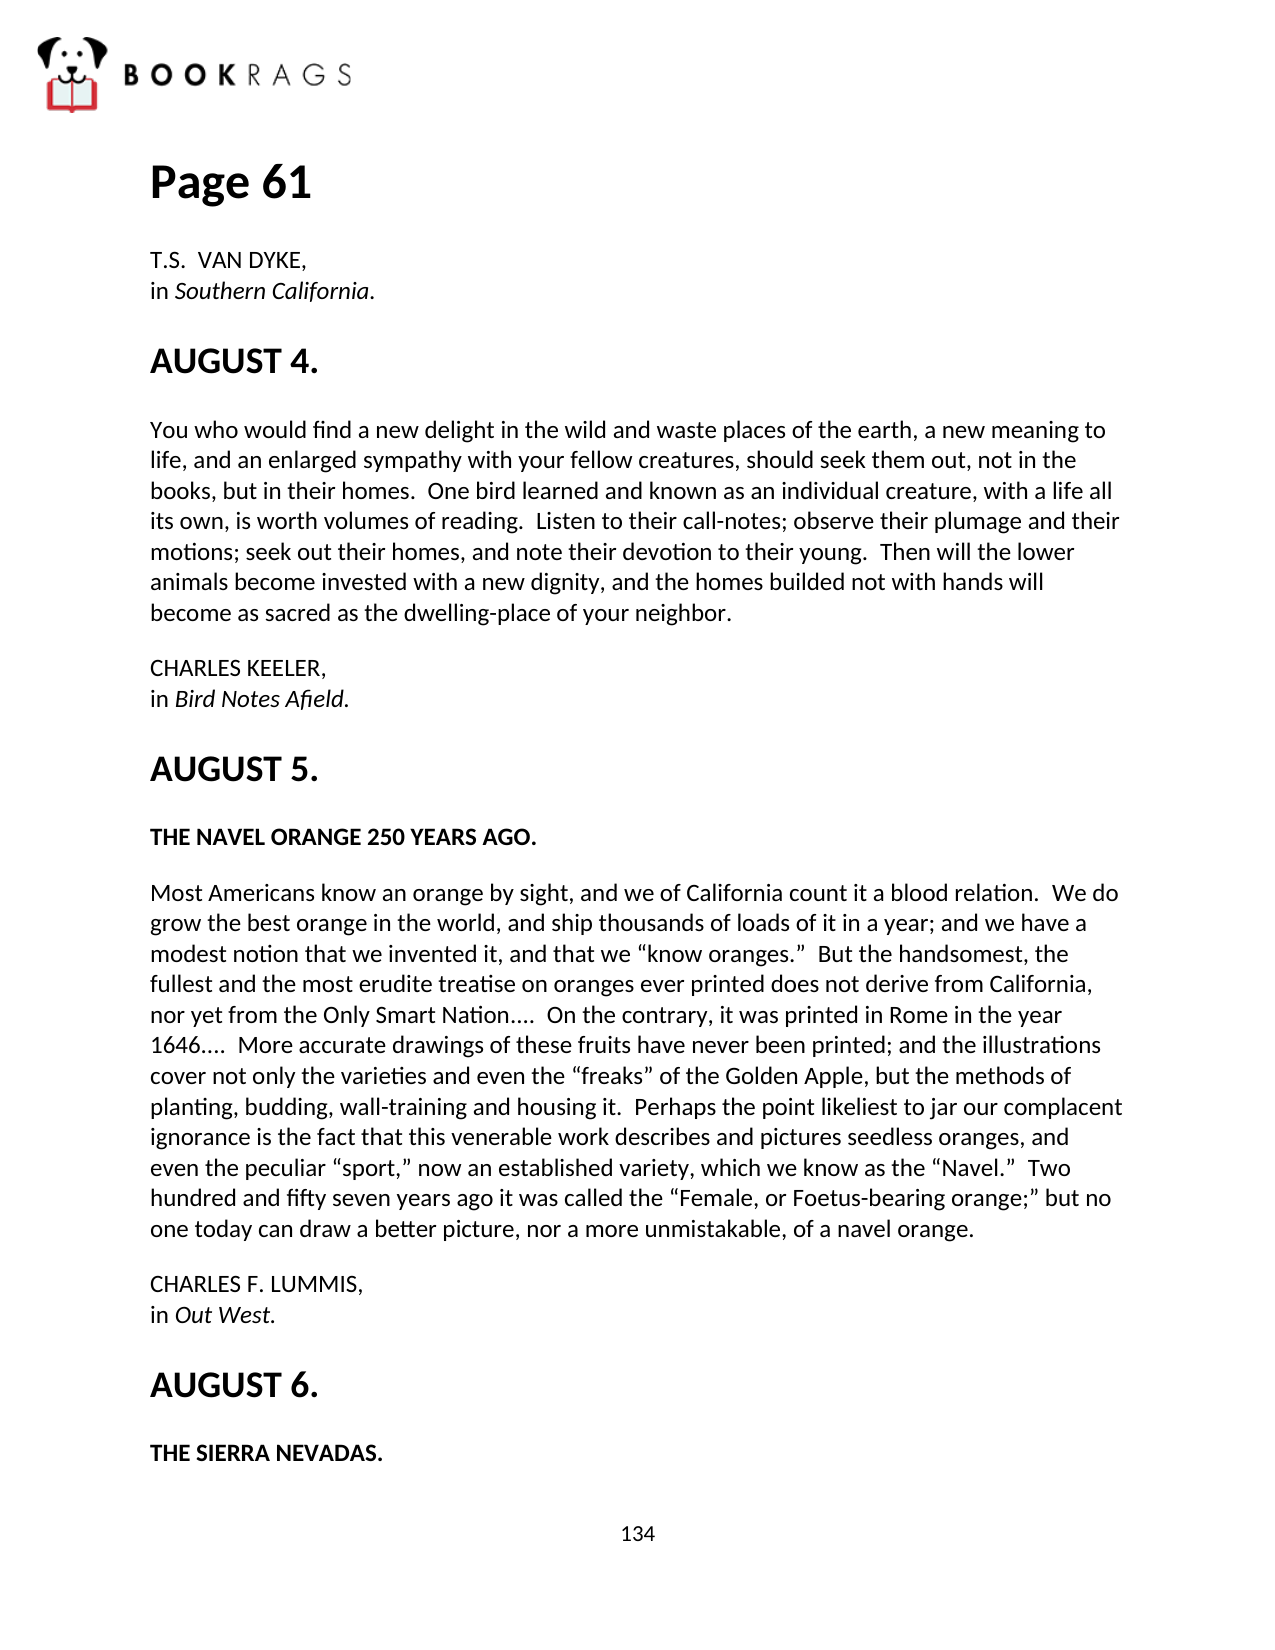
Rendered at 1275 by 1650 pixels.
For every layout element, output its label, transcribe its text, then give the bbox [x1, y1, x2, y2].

text Page 61 [150, 150, 1125, 211]
text AUGUST 4. [150, 337, 1125, 383]
text T.S. VAN DYKE, in Southern California. [150, 244, 1125, 306]
text CHARLES F. LUMMIS, in Out West. [150, 1268, 1125, 1329]
text AUGUST 5. [150, 744, 1125, 790]
text CHARLES KEELER, in Bird Notes Afield. [150, 652, 1125, 713]
picture [37, 37, 351, 113]
text THE SIERRA NEVADAS. [150, 1437, 1125, 1468]
text AUGUST 6. [150, 1361, 1125, 1406]
text You who would find a new delight in the wild and waste places of the earth, a new meaning to life, and an enlarged sympathy with your fellow creatures, should seek them out, not in the books, but in their homes. One bird learned and known as an individual creature, with a life all its own, is worth volumes of reading. Listen to their call-notes; observe their plumage and their motions; seek out their homes, and note their devotion to their young. Then will the lower animals become invested with a new dignity, and the homes builded not with hands will become as sacred as the dwelling-place of your neighbor. [150, 414, 1125, 627]
text Most Americans know an orange by sight, and we of California count it a blood relation. We do grow the best orange in the world, and ship thousands of loads of it in a year; and we have a modest notion that we invented it, and that we “know oranges.” But the handsomest, the fullest and the most erudite treatise on oranges ever printed does not derive from California, nor yet from the Only Smart Nation.... On the contrary, it was printed in Rome in the year 1646.... More accurate drawings of these fruits have never been printed; and the illustrations cover not only the varieties and even the “freaks” of the Golden Apple, but the methods of planting, budding, wall-training and housing it. Perhaps the point likeliest to jar our complacent ignorance is the fact that this venerable work describes and pictures seedless oranges, and even the peculiar “sport,” now an established variety, which we know as the “Navel.” Two hundred and fifty seven years ago it was called the “Female, or Foetus-bearing orange;” but no one today can draw a better picture, nor a more unmistakable, of a navel orange. [150, 877, 1125, 1243]
text THE NAVEL ORANGE 250 YEARS AGO. [150, 822, 1125, 852]
